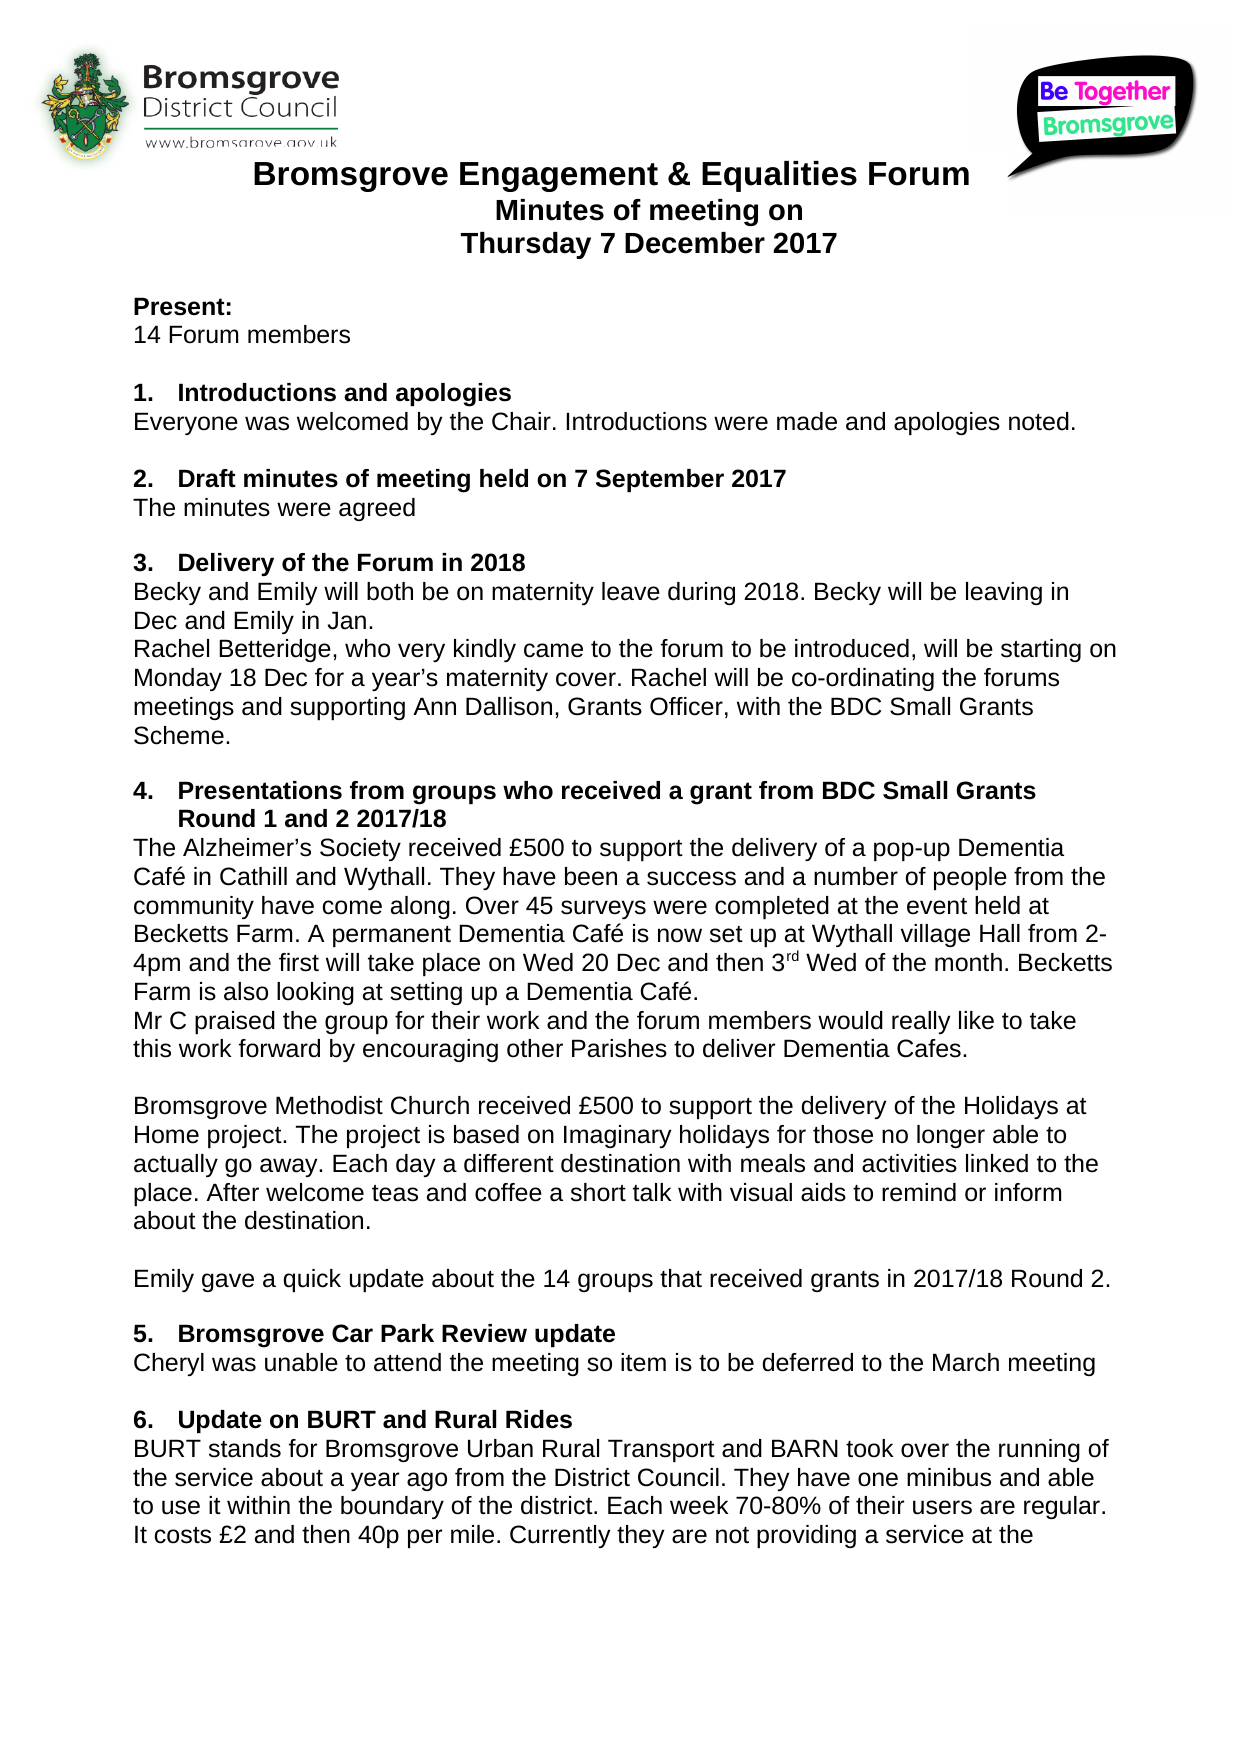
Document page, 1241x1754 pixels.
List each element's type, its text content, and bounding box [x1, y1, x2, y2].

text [133, 1434, 1122, 1549]
text 14 Forum members [133, 321, 1122, 349]
text Bromsgrove Methodist Church received £500 to support the delivery of the Holidays at Home project. The project is based on Imaginary holidays for those no longer able to actually go away. Each day a different destination with meals and activities linked to the place. After welcome teas and coffee a short talk with visual aids to remind or inform about the destination. [133, 1091, 1122, 1235]
list Everyone was welcomed by the Chair. Introductions were made and apologies noted. [133, 407, 1122, 436]
picture [25, 37, 356, 176]
text Emily gave a quick update about the 14 groups that received grants in 2017/18 Round 2. [133, 1264, 1122, 1292]
text Cheryl was unable to attend the meeting so item is to be deferred to the March meeting [133, 1348, 1122, 1376]
text The Alzheimer’s Society received £500 to support the delivery of a pop-up Dementia Café in Cathill and Wythall. They have been a success and a number of people from the community have come along. Over 45 surveys were completed at the event held at Becketts Farm. A permanent Dementia Café is now set up at Wythall village Hall from 2-4pm and the first will take place on Wed 20 Dec and then 3rd Wed of the month. Becketts Farm is also looking at setting up a Dementia Café. [133, 833, 1122, 1006]
text The minutes were agreed [133, 493, 1122, 522]
list Bromsgrove Car Park Review update [133, 1319, 1122, 1348]
text Becky and Emily will both be on maternity leave during 2018. Becky will be leaving in Dec and Emily in Jan. [133, 577, 1122, 634]
picture [969, 25, 1232, 211]
list Delivery of the Forum in 2018 [133, 548, 1122, 577]
list Presentations from groups who received a grant from BDC Small Grants Round 1 and 2 2017/18 [133, 776, 1122, 833]
list Introductions and apologies [133, 378, 1122, 407]
text Rachel Betteridge, who very kindly came to the forum to be introduced, will be starting on Monday 18 Dec for a year’s maternity cover. Rachel will be co-ordinating the forums meetings and supporting Ann Dallison, Grants Officer, with the BDC Small Grants Scheme. [133, 634, 1122, 749]
text Present: [133, 292, 1122, 321]
list Draft minutes of meeting held on 7 September 2017 [133, 464, 1122, 493]
text Mr C praised the group for their work and the forum members would really like to take this work forward by encouraging other Parishes to deliver Dementia Cafes. [133, 1006, 1122, 1063]
list Update on BURT and Rural Rides [133, 1405, 1122, 1434]
